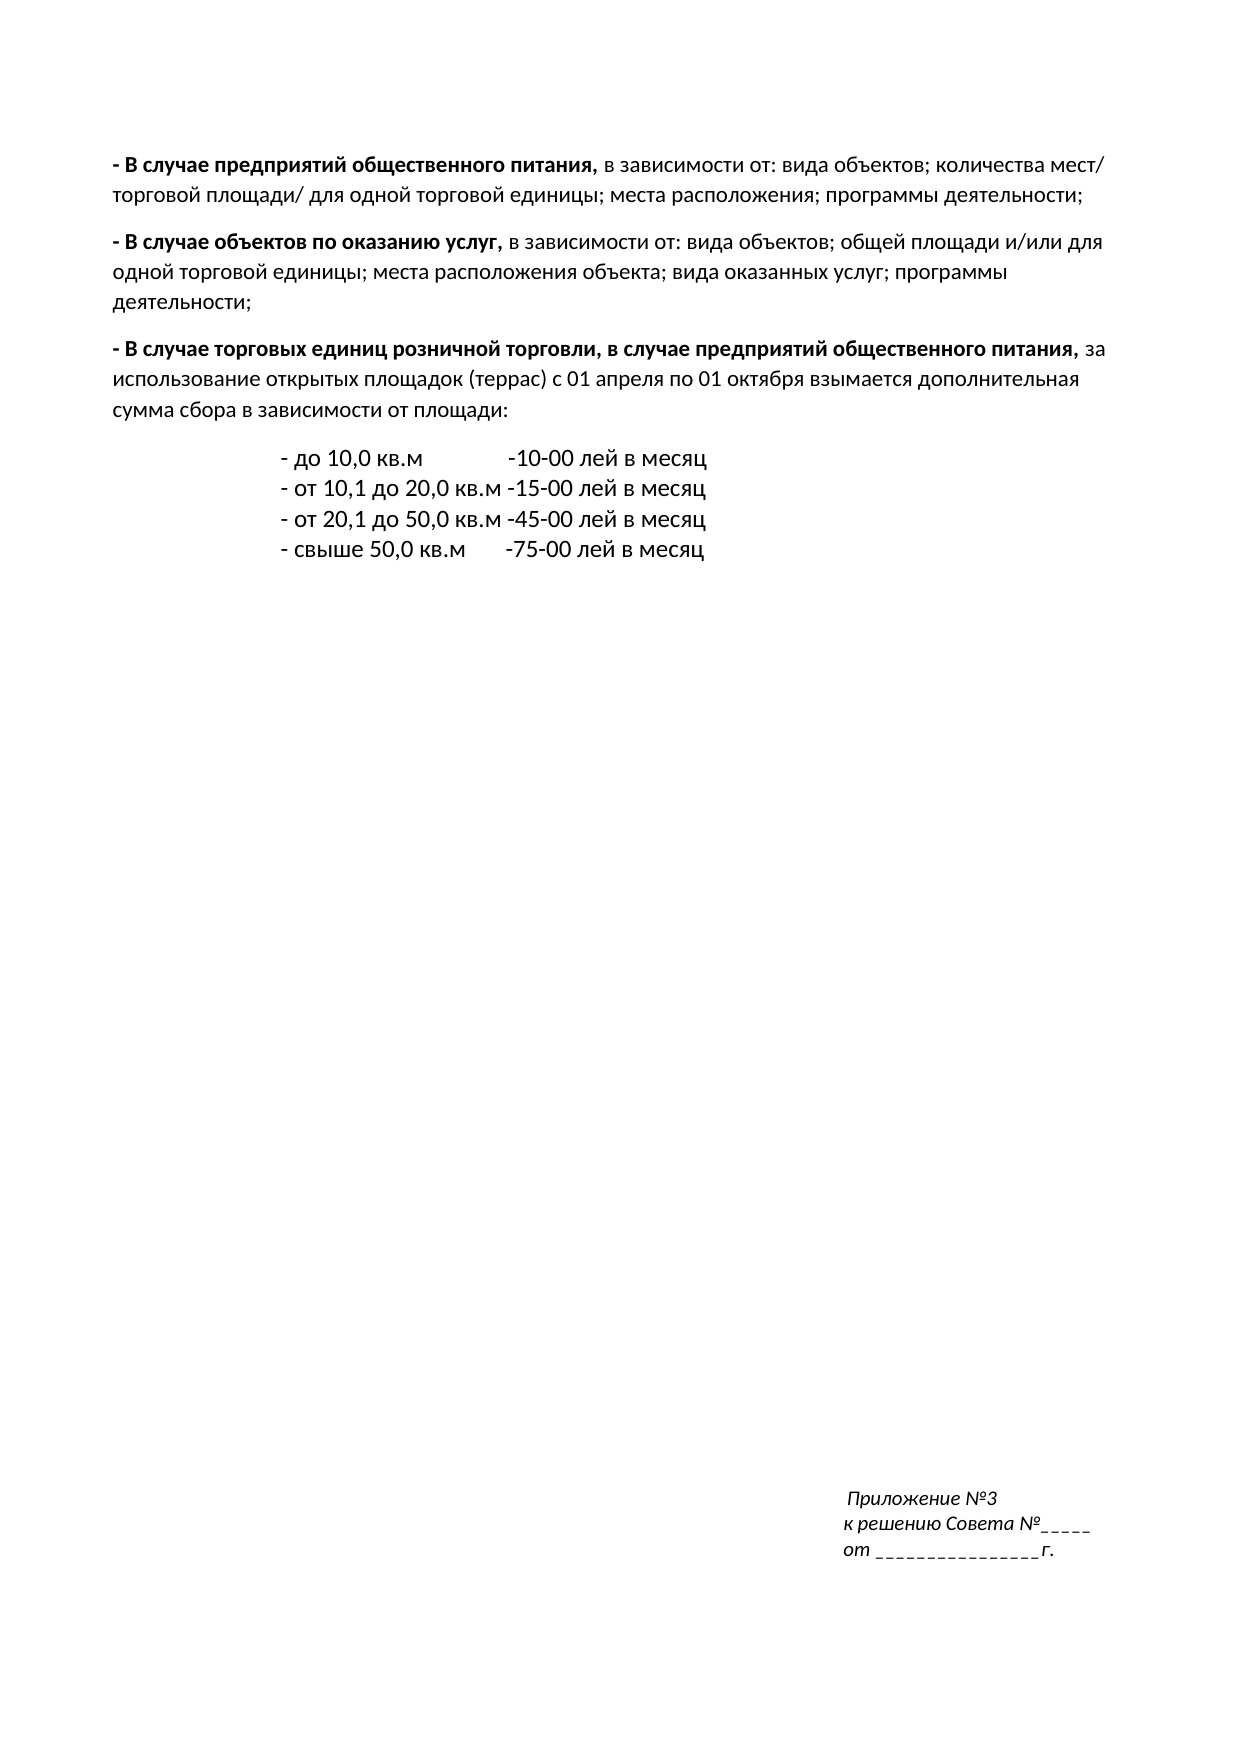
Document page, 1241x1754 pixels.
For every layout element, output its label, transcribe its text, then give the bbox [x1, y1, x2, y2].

text - от 10,1 до 20,0 кв.м -15-00 лей в месяц [179, 472, 1128, 503]
text - В случае предприятий общественного питания, в зависимости от: вида объектов; количества мест/ торговой площади/ для одной торговой единицы; места расположения; программы деятельности; [112, 150, 1128, 208]
text - свыше 50,0 кв.м -75-00 лей в месяц [179, 533, 1128, 564]
text от ________________г. [112, 1536, 1128, 1561]
text - до 10,0 кв.м -10-00 лей в месяц [179, 442, 1128, 472]
text к решению Совета №_____ [112, 1510, 1128, 1536]
text - В случае торговых единиц розничной торговли, в случае предприятий общественного питания, за использование открытых площадок (террас) с 01 апреля по 01 октября взымается дополнительная сумма сбора в зависимости от площади: [112, 334, 1128, 423]
text - В случае объектов по оказанию услуг, в зависимости от: вида объектов; общей площади и/или для одной торговой единицы; места расположения объекта; вида оказанных услуг; программы деятельности; [112, 227, 1128, 316]
text - от 20,1 до 50,0 кв.м -45-00 лей в месяц [179, 503, 1128, 533]
text Приложение №3 [179, 1485, 1128, 1510]
